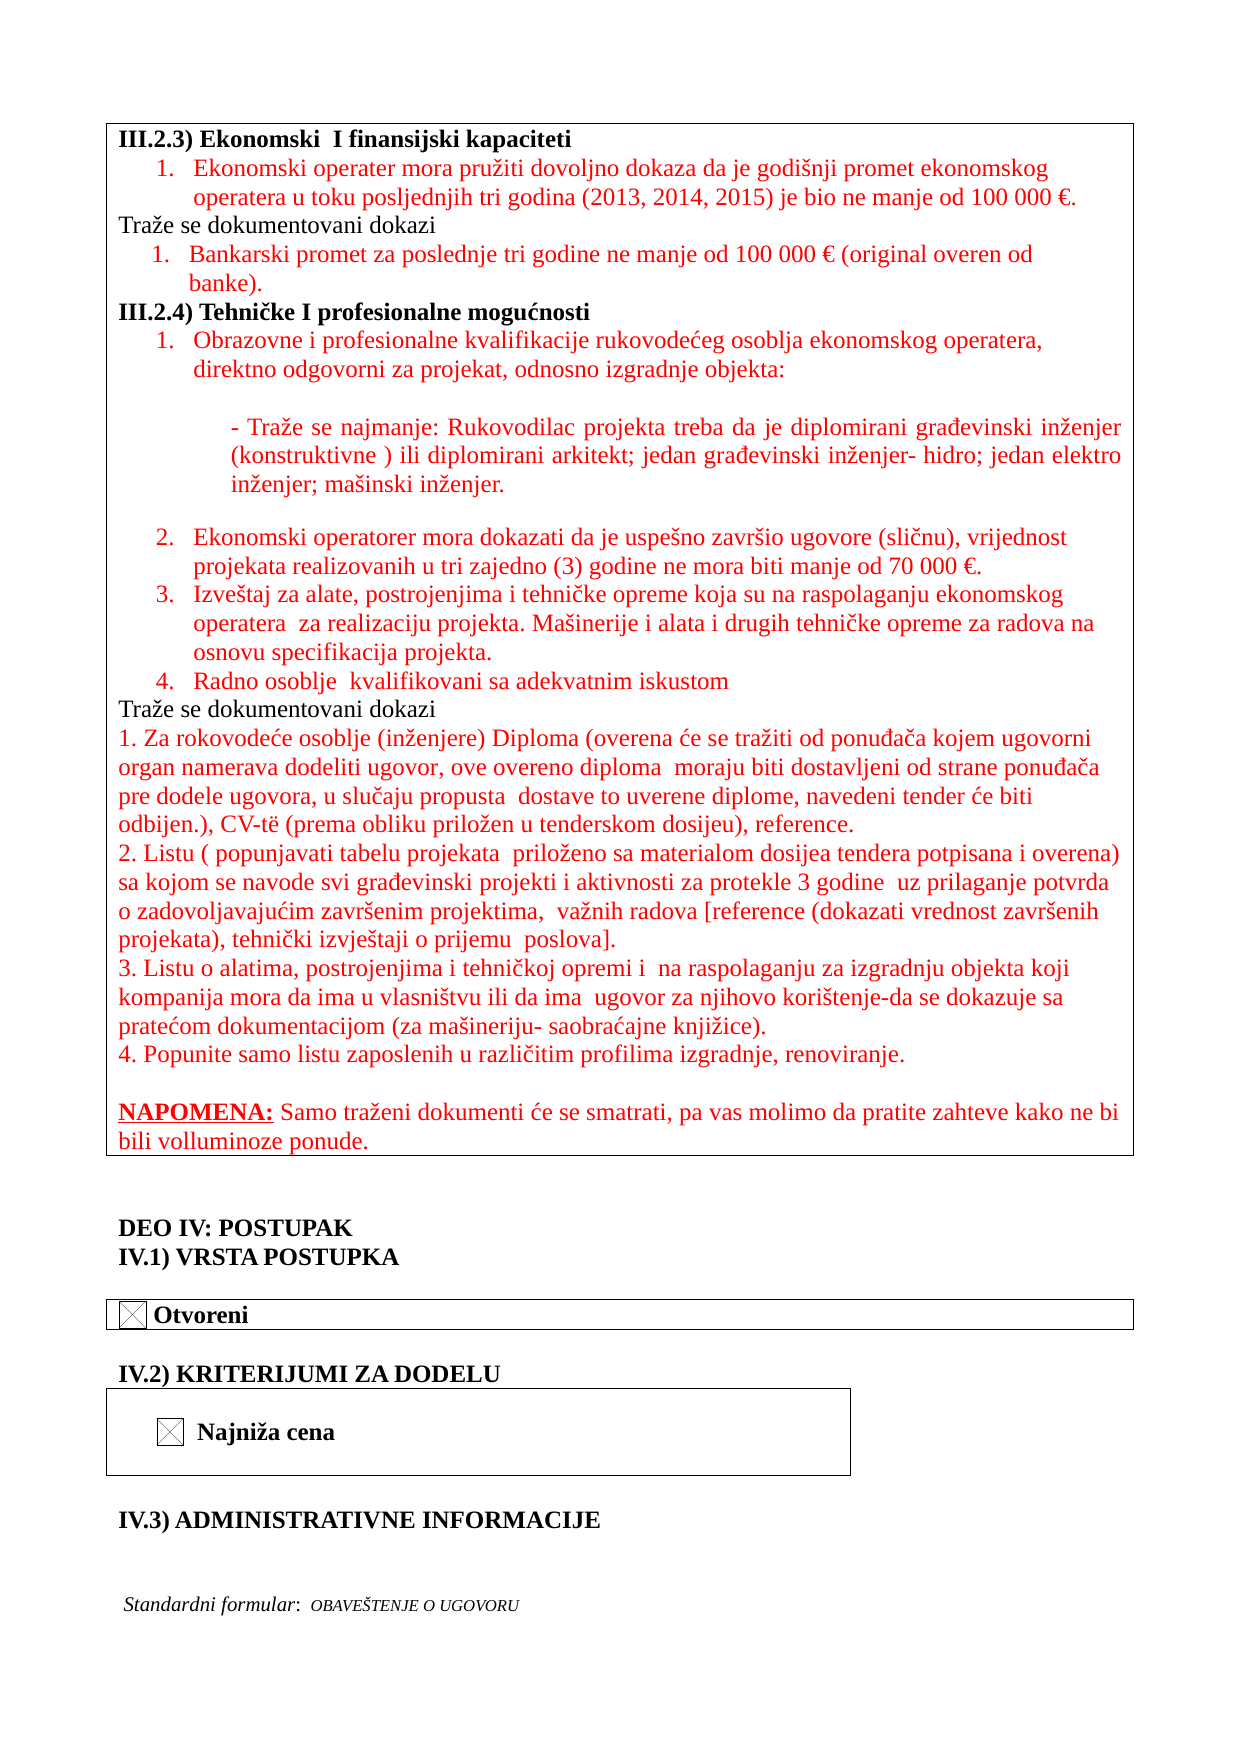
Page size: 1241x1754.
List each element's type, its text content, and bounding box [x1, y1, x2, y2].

table_header Najniža cena [107, 1389, 850, 1475]
table_cell III.2.3) Ekonomski I finansijski kapaciteti Ekonomski operater mora pružiti dovoljno dokaza da je godišnji promet ekonomskog operatera u toku posljednjih tri godina (2013, 2014, 2015) je bio ne manje od 100 000 €. Traže se dokumentovani dokazi Bankarski promet za poslednje tri godine ne manje od 100 000 € (original overen od banke). III.2.4) Tehničke I profesionalne mogućnosti Obrazovne i profesionalne kvalifikacije rukovodećeg osoblja ekonomskog operatera, direktno odgovorni za projekat, odnosno izgradnje objekta: - Traže se najmanje: Rukovodilac projekta treba da je diplomirani građevinski inženjer (konstruktivne ) ili diplomirani arkitekt; jedan građevinski inženjer- hidro; jedan elektro inženjer; mašinski inženjer. Ekonomski operatorer mora dokazati da je uspešno završio ugovore (sličnu), vrijednost projekata realizovanih u tri zajedno (3) godine ne mora biti manje od 70 000 €. Izveštaj za alate, postrojenjima i tehničke opreme koja su na raspolaganju ekonomskog operatera za realizaciju projekta. Mašinerije i alata i drugih tehničke opreme za radova na osnovu specifikacija projekta. Radno osoblje kvalifikovani sa adekvatnim iskustom Traže se dokumentovani dokazi 1. Za rokovodeće osoblje (inženjere) Diploma (overena će se tražiti od ponuđača kojem ugovorni organ namerava dodeliti ugovor, ove overeno diploma moraju biti dostavljeni od strane ponuđača pre dodele ugovora, u slučaju propusta dostave to uverene diplome, navedeni tender će biti odbijen.), CV-të (prema obliku priložen u tenderskom dosijeu), reference. 2. Listu ( popunjavati tabelu projekata priloženo sa materialom dosijea tendera potpisana i overena) sa kojom se navode svi građevinski projekti i aktivnosti za protekle 3 godine uz prilaganje potvrda o zadovoljavajućim završenim projektima, važnih radova [reference (dokazati vrednost završenih projekata), tehnički izvještaji o prijemu poslova]. 3. Listu o alatima, postrojenjima i tehničkoj opremi i na raspolaganju za izgradnju objekta koji kompanija mora da ima u vlasništvu ili da ima ugovor za njihovo korištenje-da se dokazuje sa pratećom dokumentacijom (za mašineriju- saobraćajne knjižice). 4. Popunite samo listu zaposlenih u različitim profilima izgradnje, renoviranje. NAPOMENA: Samo traženi dokumenti će se smatrati, pa vas molimo da pratite zahteve kako ne bi bili volluminoze ponude. [107, 124, 1133, 1154]
text IV.3) ADMINISTRATIVNE INFORMACIJE [118, 1505, 1122, 1533]
text IV.1) VRSTA POSTUPKA [118, 1242, 1122, 1271]
text IV.2) KRITERIJUMI ZA DODELU [118, 1359, 1122, 1388]
text DEO IV: POSTUPAK [118, 1213, 1122, 1242]
table_header Otvoreni [107, 1300, 1133, 1329]
